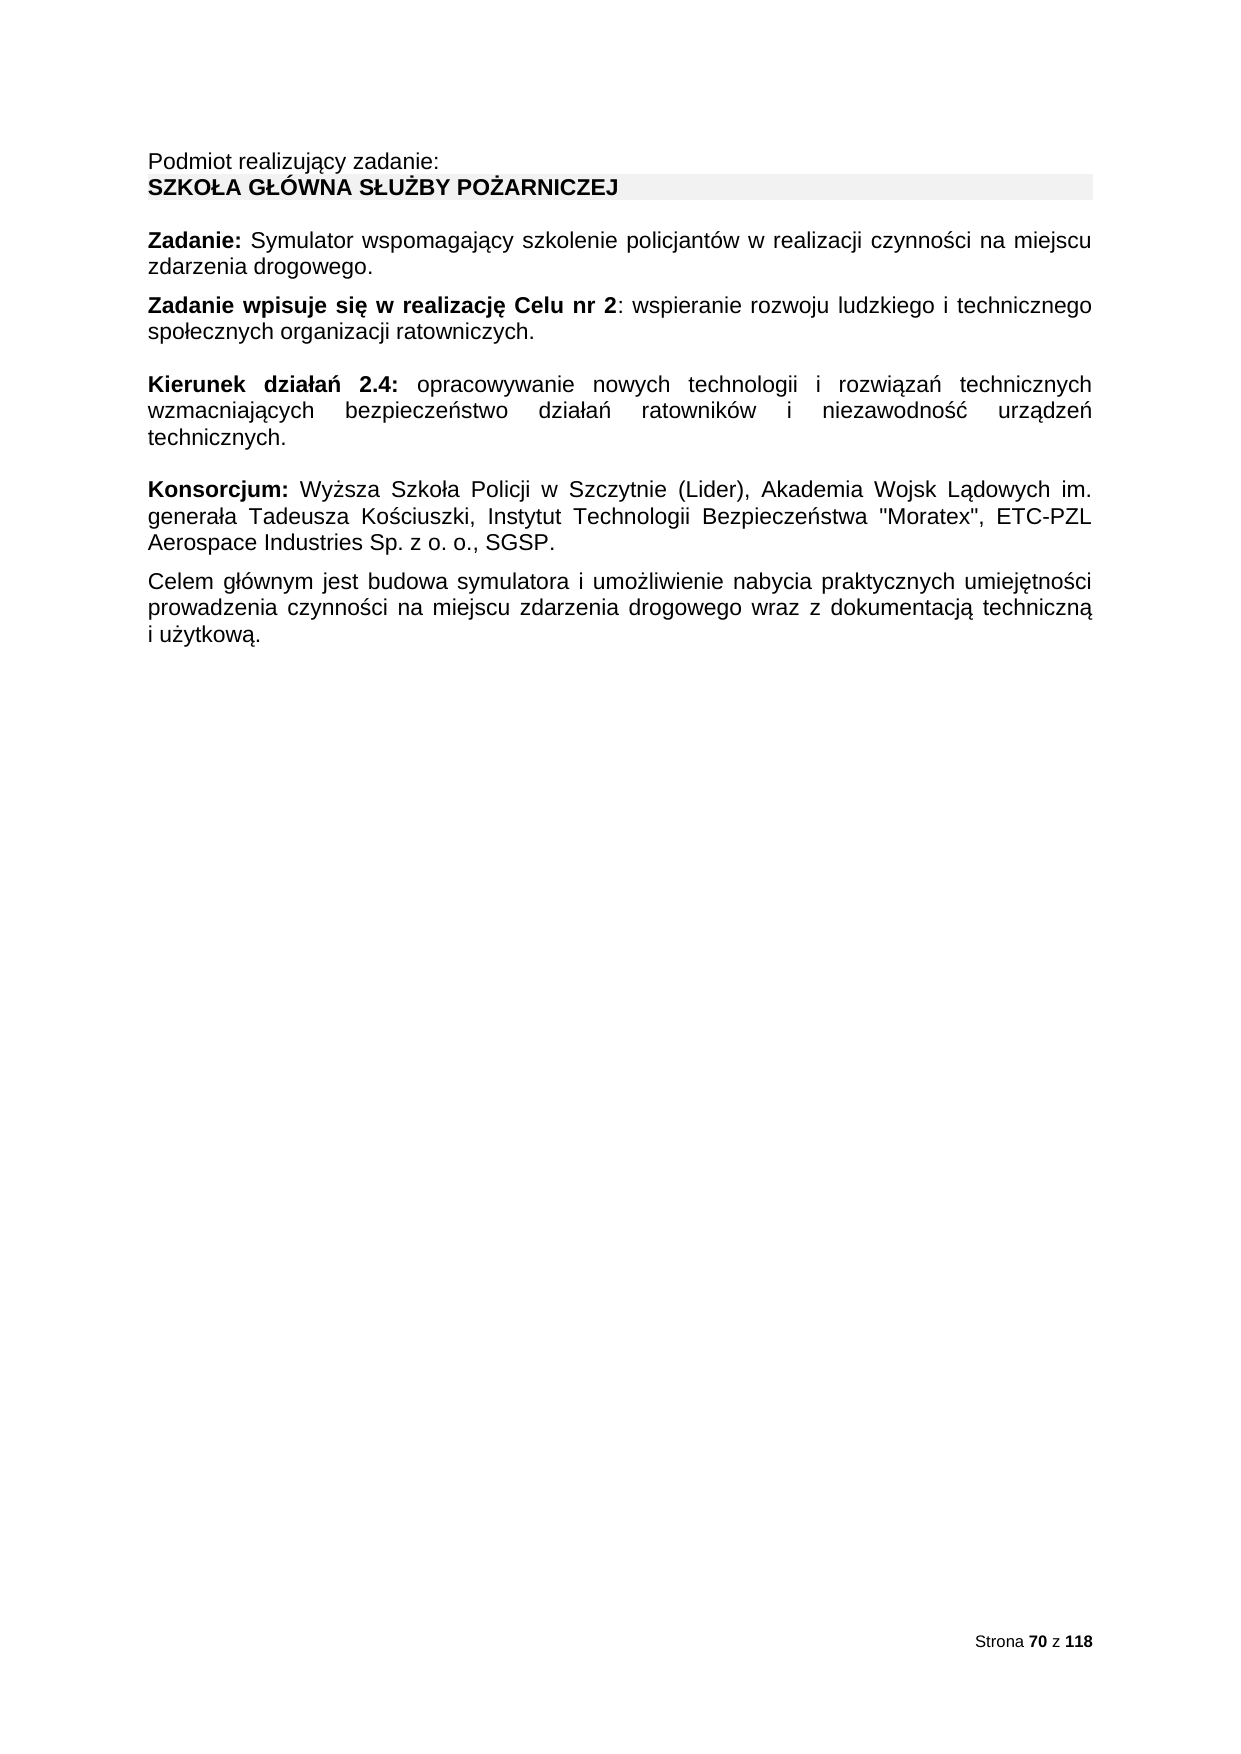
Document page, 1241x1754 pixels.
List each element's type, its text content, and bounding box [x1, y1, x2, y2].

text Konsorcjum: Wyższa Szkoła Policji w Szczytnie (Lider), Akademia Wojsk Lądowych im. generała Tadeusza Kościuszki, Instytut Technologii Bezpieczeństwa "Moratex", ETC-PZL Aerospace Industries Sp. z o. o., SGSP. [148, 476, 1093, 555]
text Kierunek działań 2.4: opracowywanie nowych technologii i rozwiązań technicznych wzmacniających bezpieczeństwo działań ratowników i niezawodność urządzeń technicznych. [148, 371, 1093, 450]
text Podmiot realizujący zadanie: [148, 148, 1093, 174]
text SZKOŁA GŁÓWNA SŁUŻBY POŻARNICZEJ [148, 174, 1093, 200]
text Zadanie: Symulator wspomagający szkolenie policjantów w realizacji czynności na miejscu zdarzenia drogowego. [148, 227, 1093, 279]
text Celem głównym jest budowa symulatora i umożliwienie nabycia praktycznych umiejętności prowadzenia czynności na miejscu zdarzenia drogowego wraz z dokumentacją techniczną i użytkową. [148, 568, 1093, 647]
text Zadanie wpisuje się w realizację Celu nr 2: wspieranie rozwoju ludzkiego i technicznego społecznych organizacji ratowniczych. [148, 292, 1093, 344]
